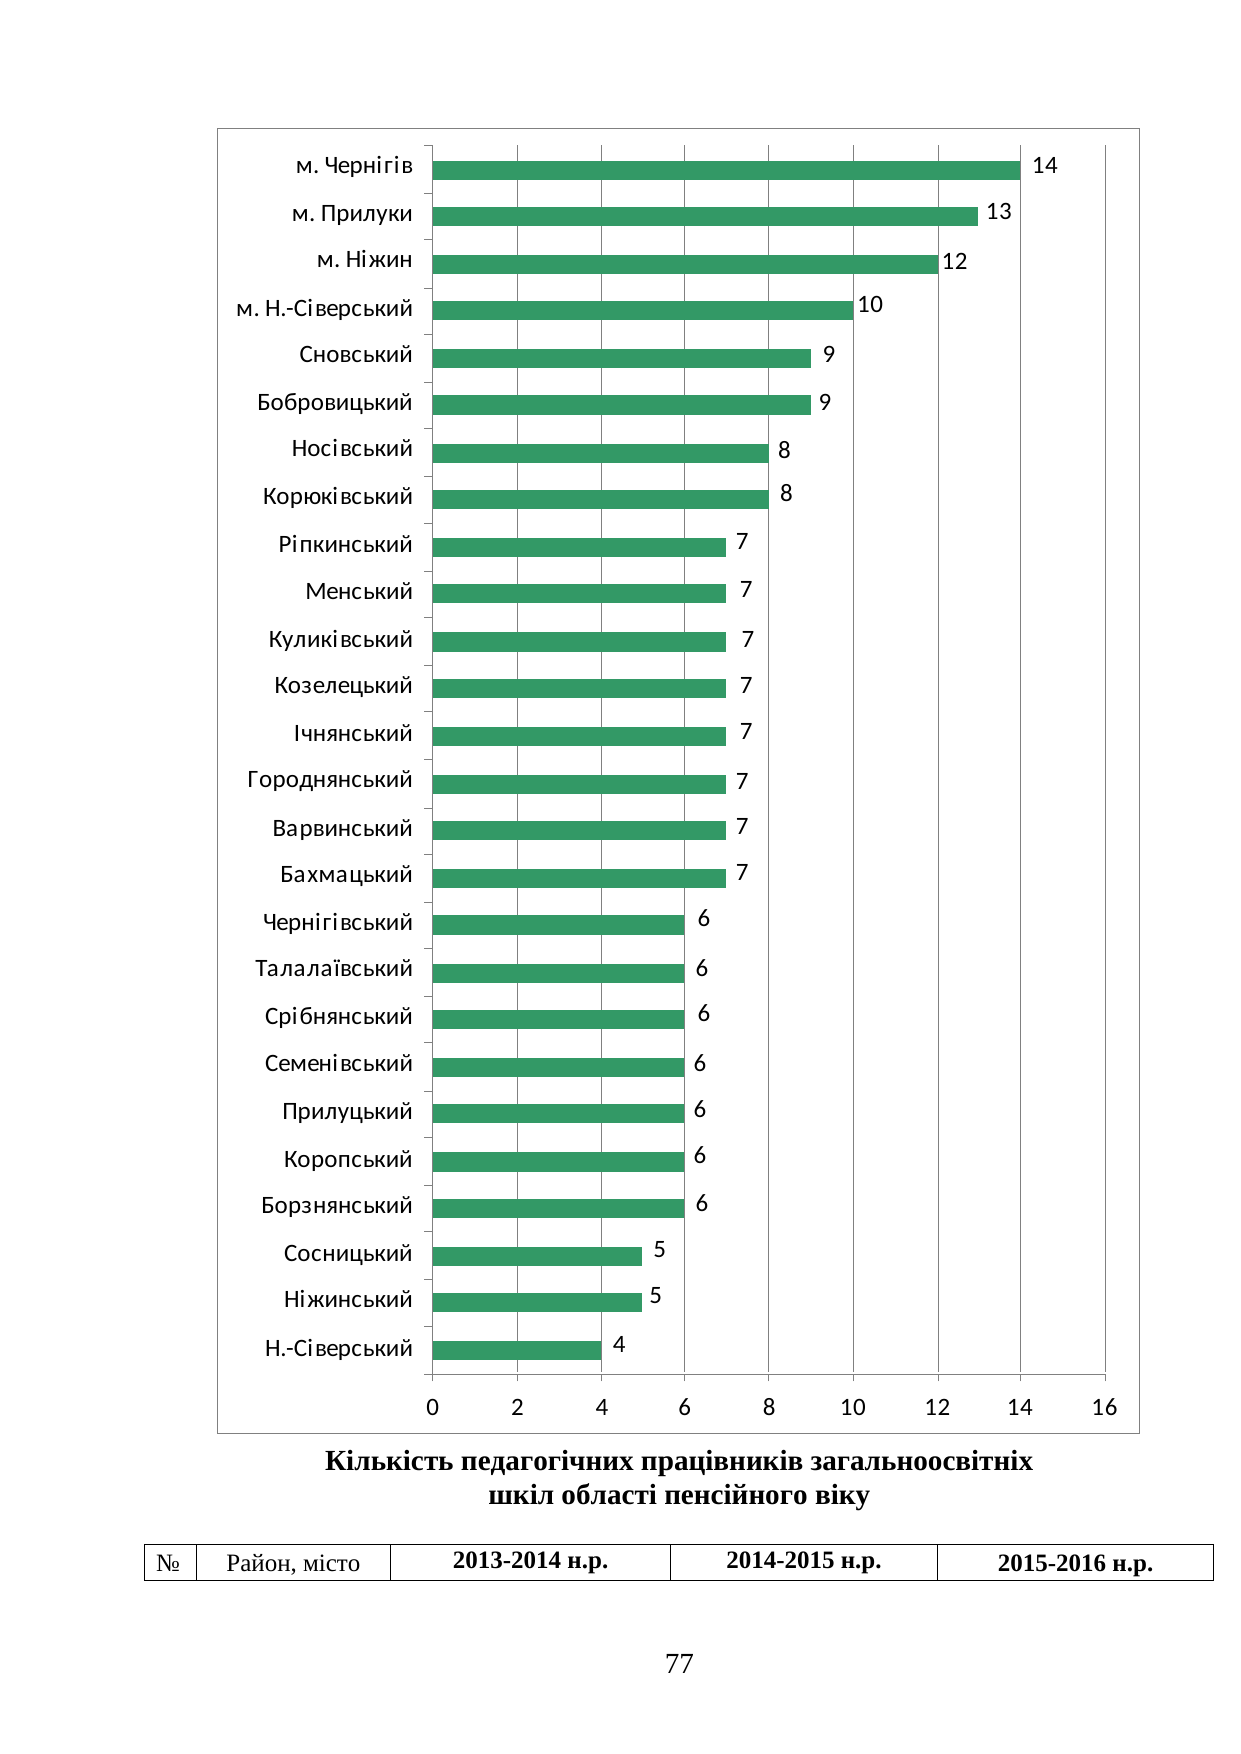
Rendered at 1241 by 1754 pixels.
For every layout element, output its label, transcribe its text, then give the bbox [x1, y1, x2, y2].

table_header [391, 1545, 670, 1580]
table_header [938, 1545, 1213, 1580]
text Кількість педагогічних працівників загальноосвітніх [177, 118, 1181, 1477]
text шкіл області пенсійного віку [177, 1477, 1181, 1510]
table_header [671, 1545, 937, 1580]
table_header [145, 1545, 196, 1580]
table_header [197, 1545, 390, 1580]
